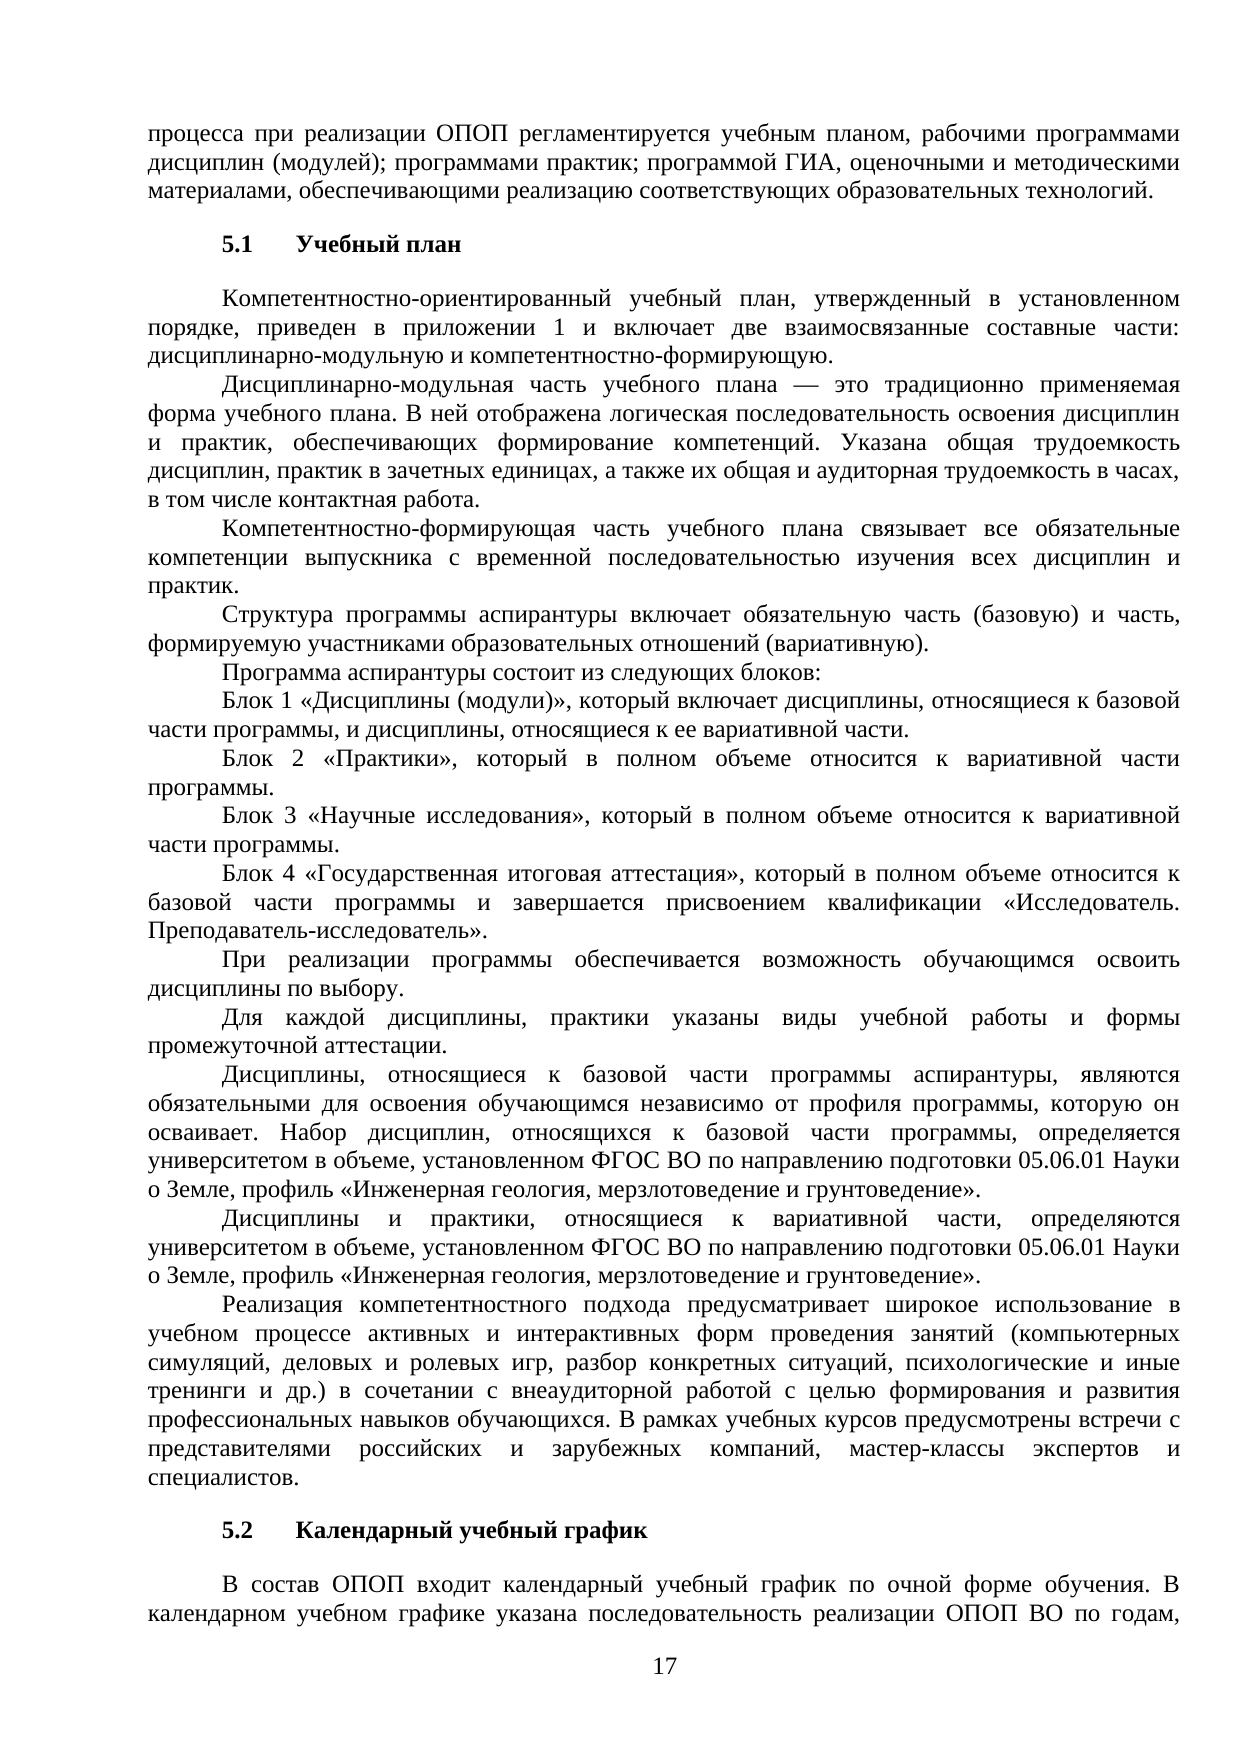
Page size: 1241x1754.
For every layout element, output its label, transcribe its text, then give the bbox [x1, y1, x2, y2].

text Дисциплины, относящиеся к базовой части программы аспирантуры, являются обязательными для освоения обучающимся независимо от профиля программы, которую он осваивает. Набор дисциплин, относящихся к базовой части программы, определяется университетом в объеме, установленном ФГОС ВО по направлению подготовки 05.06.01 Науки о Земле, профиль «Инженерная геология, мерзлотоведение и грунтоведение». [148, 1059, 1181, 1203]
text Блок 2 «Практики», который в полном объеме относится к вариативной части программы. [148, 743, 1181, 801]
text Блок 4 «Государственная итоговая аттестация», который в полном объеме относится к базовой части программы и завершается присвоением квалификации «Исследователь. Преподаватель-исследователь». [148, 858, 1181, 944]
text При реализации программы обеспечивается возможность обучающимся освоить дисциплины по выбору. [148, 944, 1181, 1002]
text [148, 1569, 1181, 1627]
subtitle Календарный учебный график [148, 1516, 1181, 1544]
text Компетентностно-формирующая часть учебного плана связывает все обязательные компетенции выпускника с временной последовательностью изучения всех дисциплин и практик. [148, 513, 1181, 599]
text Блок 1 «Дисциплины (модули)», который включает дисциплины, относящиеся к базовой части программы, и дисциплины, относящиеся к ее вариативной части. [148, 686, 1181, 743]
text Дисциплины и практики, относящиеся к вариативной части, определяются университетом в объеме, установленном ФГОС ВО по направлению подготовки 05.06.01 Науки о Земле, профиль «Инженерная геология, мерзлотоведение и грунтоведение». [148, 1203, 1181, 1289]
text Программа аспирантуры состоит из следующих блоков: [148, 657, 1181, 686]
subtitle Учебный план [148, 229, 1181, 258]
text Для каждой дисциплины, практики указаны виды учебной работы и формы промежуточной аттестации. [148, 1002, 1181, 1059]
text Структура программы аспирантуры включает обязательную часть (базовую) и часть, формируемую участниками образовательных отношений (вариативную). [148, 599, 1181, 657]
text Компетентностно-ориентированный учебный план, утвержденный в установленном порядке, приведен в приложении 1 и включает две взаимосвязанные составные части: дисциплинарно-модульную и компетентностно-формирующую. [148, 283, 1181, 369]
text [148, 118, 1181, 204]
text Блок 3 «Научные исследования», который в полном объеме относится к вариативной части программы. [148, 801, 1181, 858]
text Дисциплинарно-модульная часть учебного плана — это традиционно применяемая форма учебного плана. В ней отображена логическая последовательность освоения дисциплин и практик, обеспечивающих формирование компетенций. Указана общая трудоемкость дисциплин, практик в зачетных единицах, а также их общая и аудиторная трудоемкость в часах, в том числе контактная работа. [148, 369, 1181, 513]
text Реализация компетентностного подхода предусматривает широкое использование в учебном процессе активных и интерактивных форм проведения занятий (компьютерных симуляций, деловых и ролевых игр, разбор конкретных ситуаций, психологические и иные тренинги и др.) в сочетании с внеаудиторной работой с целью формирования и развития профессиональных навыков обучающихся. В рамках учебных курсов предусмотрены встречи с представителями российских и зарубежных компаний, мастер-классы экспертов и специалистов. [148, 1289, 1181, 1491]
